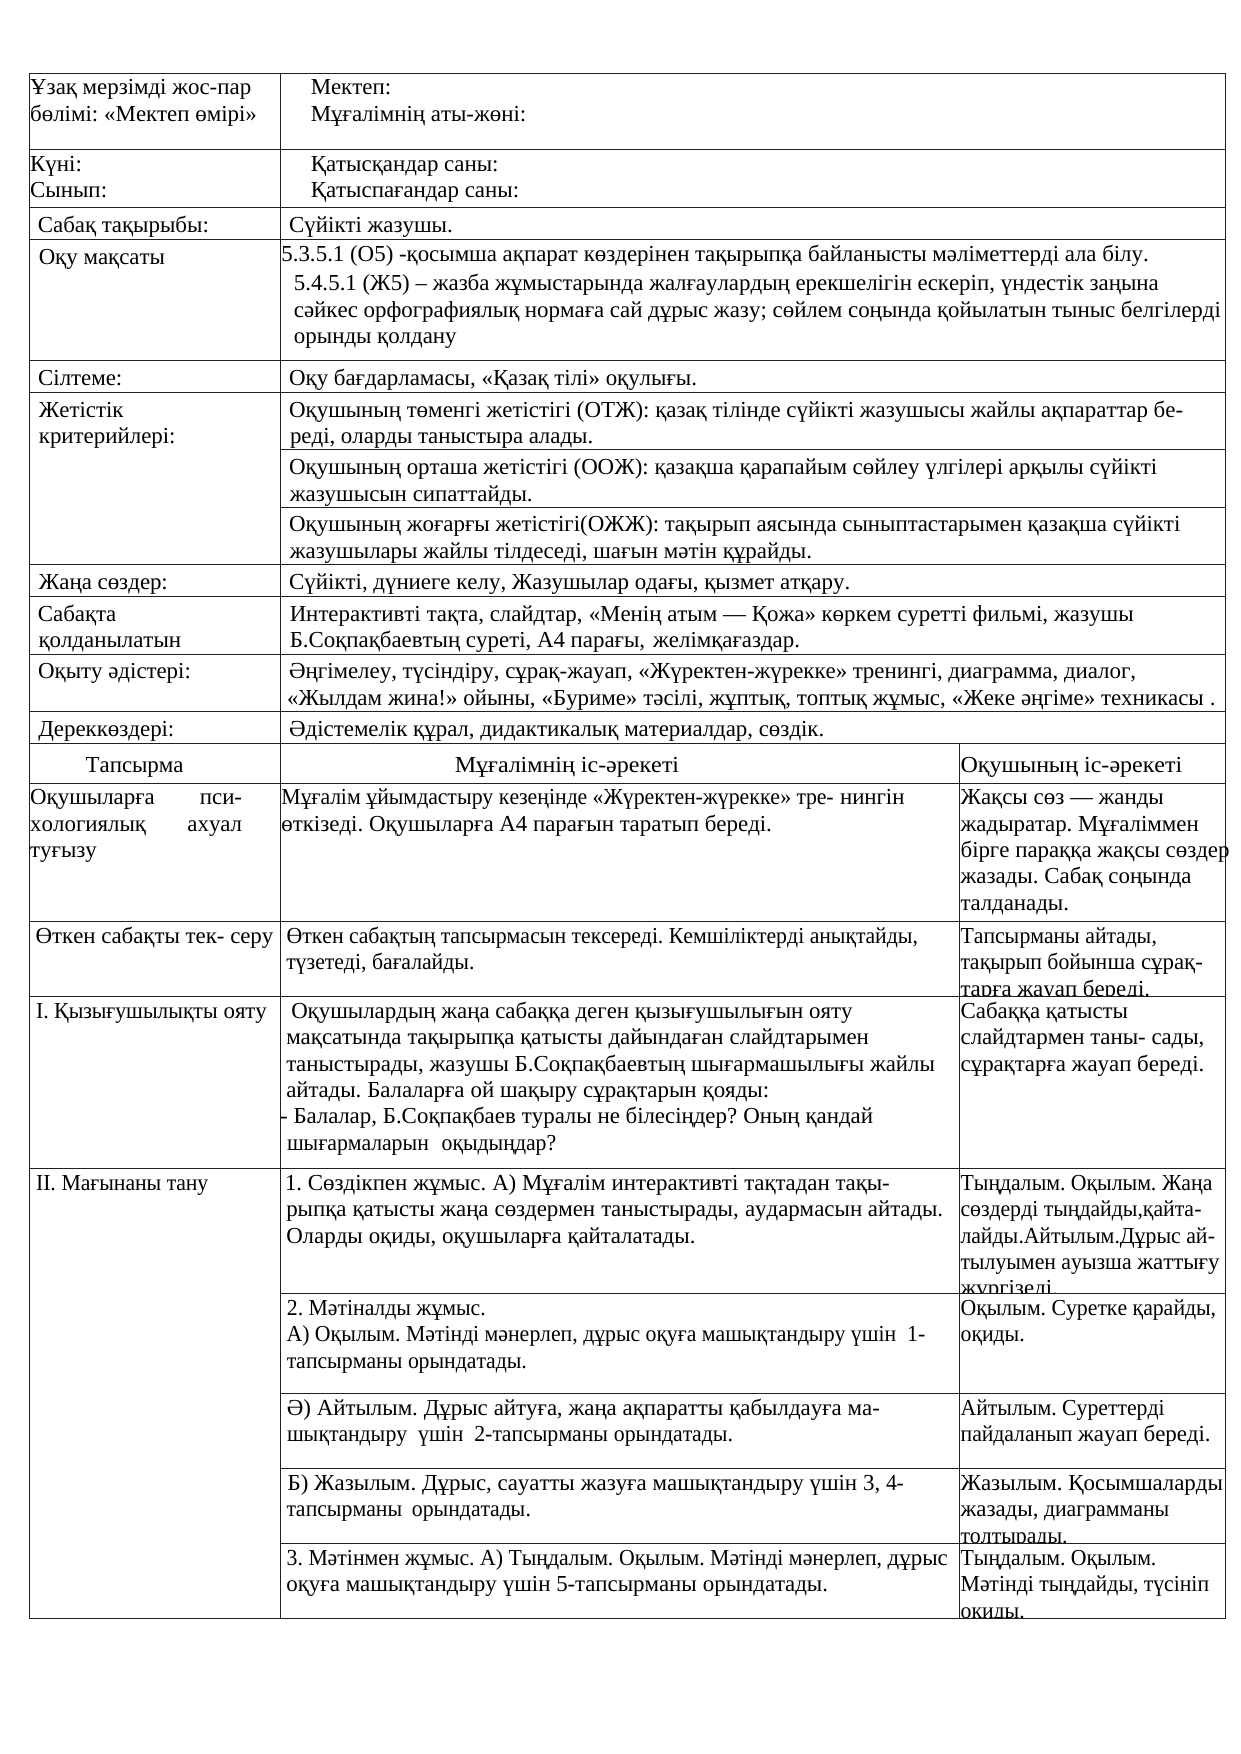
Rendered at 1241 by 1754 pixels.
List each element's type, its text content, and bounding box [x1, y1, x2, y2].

table_cell Өткен сабақты тек- серу [30, 922, 280, 996]
table_cell Тапсырманы айтады, тақырып бойынша сұрақ-тарға жауап береді. [960, 922, 1225, 996]
table_cell Жақсы сөз — жанды жадыратар. Мұғаліммен бірге параққа жақсы сөздер жазады. Сабақ соңында талданады. [960, 784, 1225, 921]
table_cell 5.3.5.1 (О5) -қосымша ақпарат көздерінен тақырыпқа байланысты мәліметтерді ала білу. 5.4.5.1 (Ж5) – жазба жұмыстарында жалғаулардың ерекшелігін ескеріп, үндестік заңына сәйкес орфографиялық нормаға сай дұрыс жазу; сөйлем соңында қойылатын тыныс белгілерді орынды қолдану [281, 240, 1225, 360]
table_cell ІІ. Мағынаны тану [30, 1169, 280, 1618]
table_cell Әңгімелеу, түсіндіру, сұрақ-жауап, «Жүректен-жүрекке» тренингі, диаграмма, диалог, «Жылдам жина!» ойыны, «Буриме» тәсілі, жұптық, топтық жұмыс, «Жеке әңгіме» техникасы . [281, 655, 1225, 711]
table_cell Сүйікті жазушы. [281, 208, 1225, 239]
table_cell Оқу бағдарламасы, «Қазақ тілі» оқулығы. [281, 361, 1225, 392]
table_cell Әдістемелік құрал, дидактикалық материалдар, сөздік. [281, 712, 1225, 743]
table_cell Айтылым. Суреттерді пайдаланып жауап береді. [960, 1394, 1225, 1468]
table_cell Оқушының іс-әрекеті [960, 744, 1225, 782]
table_cell Ә) Айтылым. Дұрыс айтуға, жаңа ақпаратты қабылдауға ма- шықтандыру үшін 2-тапсырманы орындатады. [281, 1394, 959, 1468]
table_cell Сабақ тақырыбы: [30, 208, 280, 239]
table_cell 1. Сөздікпен жұмыс. А) Мұғалім интерактивті тақтадан тақы- рыпқа қатысты жаңа сөздермен таныстырады, аудармасын айтады. Оларды оқиды, оқушыларға қайталатады. [281, 1169, 959, 1293]
table_cell Оқыту әдістері: [30, 655, 280, 711]
table_cell Дереккөздері: [30, 712, 280, 743]
table_header Мектеп: Мұғалімнің аты-жөні: [281, 74, 1225, 148]
table_cell Тыңдалым. Оқылым. Жаңа сөздерді тыңдайды,қайта-лайды.Айтылым.Дұрыс ай-тылуымен ауызша жаттығу жүргізеді. [960, 1169, 1225, 1293]
table_cell Сабаққа қатысты слайдтармен таны- сады, сұрақтарға жауап береді. [960, 997, 1225, 1168]
table_cell Оқушылардың жаңа сабаққа деген қызығушылығын ояту мақсатында тақырыпқа қатысты дайындаған слайдтарымен таныстырады, жазушы Б.Соқпақбаевтың шығармашылығы жайлы айтады. Балаларға ой шақыру сұрақтарын қояды: - Балалар, Б.Соқпақбаев туралы не білесіңдер? Оның қандай шығармаларын оқыдыңдар? [281, 997, 959, 1168]
table_cell 2. Мәтіналды жұмыс. А) Оқылым. Мәтінді мәнерлеп, дұрыс оқуға машықтандыру үшін 1-тапсырманы орындатады. [281, 1294, 959, 1393]
table_cell Сүйікті, дүниеге келу, Жазушылар одағы, қызмет атқару. [281, 565, 1225, 596]
table_cell Өткен сабақтың тапсырмасын тексереді. Кемшіліктерді анықтайды, түзетеді, бағалайды. [281, 922, 959, 996]
table_cell Жаңа сөздер: [30, 565, 280, 596]
table_cell Интерактивті тақта, слайдтар, «Менің атым — Қожа» көркем суретті фильмі, жазушы Б.Соқпақбаевтың суреті, А4 парағы, желімқағаздар. [281, 597, 1225, 653]
table_header Ұзақ мерзімді жос-пар бөлімі: «Мектеп өмірі» [30, 74, 280, 148]
table_cell Жетістік критерийлері: [30, 393, 280, 564]
table_cell 3. Мәтінмен жұмыс. А) Тыңдалым. Оқылым. Мәтінді мәнерлеп, дұрыс оқуға машықтандыру үшін 5-тапсырманы орындатады. [281, 1544, 959, 1618]
table_cell І. Қызығушылықты ояту [30, 997, 280, 1168]
table_cell Мұғалімнің іс-әрекеті [281, 744, 959, 782]
table_cell Тыңдалым. Оқылым. Мәтінді тыңдайды, түсініп оқиды. [960, 1544, 1225, 1618]
table_cell Б) Жазылым. Дұрыс, сауатты жазуға машықтандыру үшін 3, 4-тапсырманы орындатады. [281, 1469, 959, 1543]
table_cell Мұғалім ұйымдастыру кезеңінде «Жүректен-жүрекке» тре- нингін өткізеді. Оқушыларға А4 парағын таратып береді. [281, 784, 959, 921]
table_cell Оқушыларға пси- хологиялық ахуал туғызу [30, 784, 280, 921]
table_cell Жазылым. Қосымшаларды жазады, диаграмманы толтырады. [960, 1469, 1225, 1543]
table_cell Оқушының жоғарғы жетістігі(ОЖЖ): тақырып аясында сыныптастарымен қазақша сүйікті жазушылары жайлы тілдеседі, шағын мәтін құрайды. [281, 508, 1225, 564]
table_cell Сілтеме: [30, 361, 280, 392]
table_cell Сабақта қолданылатын материалдар: [30, 597, 280, 653]
table_cell Күні: Сынып: [30, 150, 280, 207]
table_cell Оқушының орташа жетістігі (ООЖ): қазақша қарапайым сөйлеу үлгілері арқылы сүйікті жазушысын сипаттайды. [281, 450, 1225, 507]
table_cell Оқылым. Суретке қарайды, оқиды. [960, 1294, 1225, 1393]
table_cell Қатысқандар саны: Қатыспағандар саны: [281, 150, 1225, 207]
table_cell Тапсырма [30, 744, 280, 782]
table_cell Оқушының төменгі жетістігі (ОТЖ): қазақ тілінде сүйікті жазушысы жайлы ақпараттар бе- реді, оларды таныстыра алады. [281, 393, 1225, 449]
table_cell Оқу мақсаты [30, 240, 280, 360]
